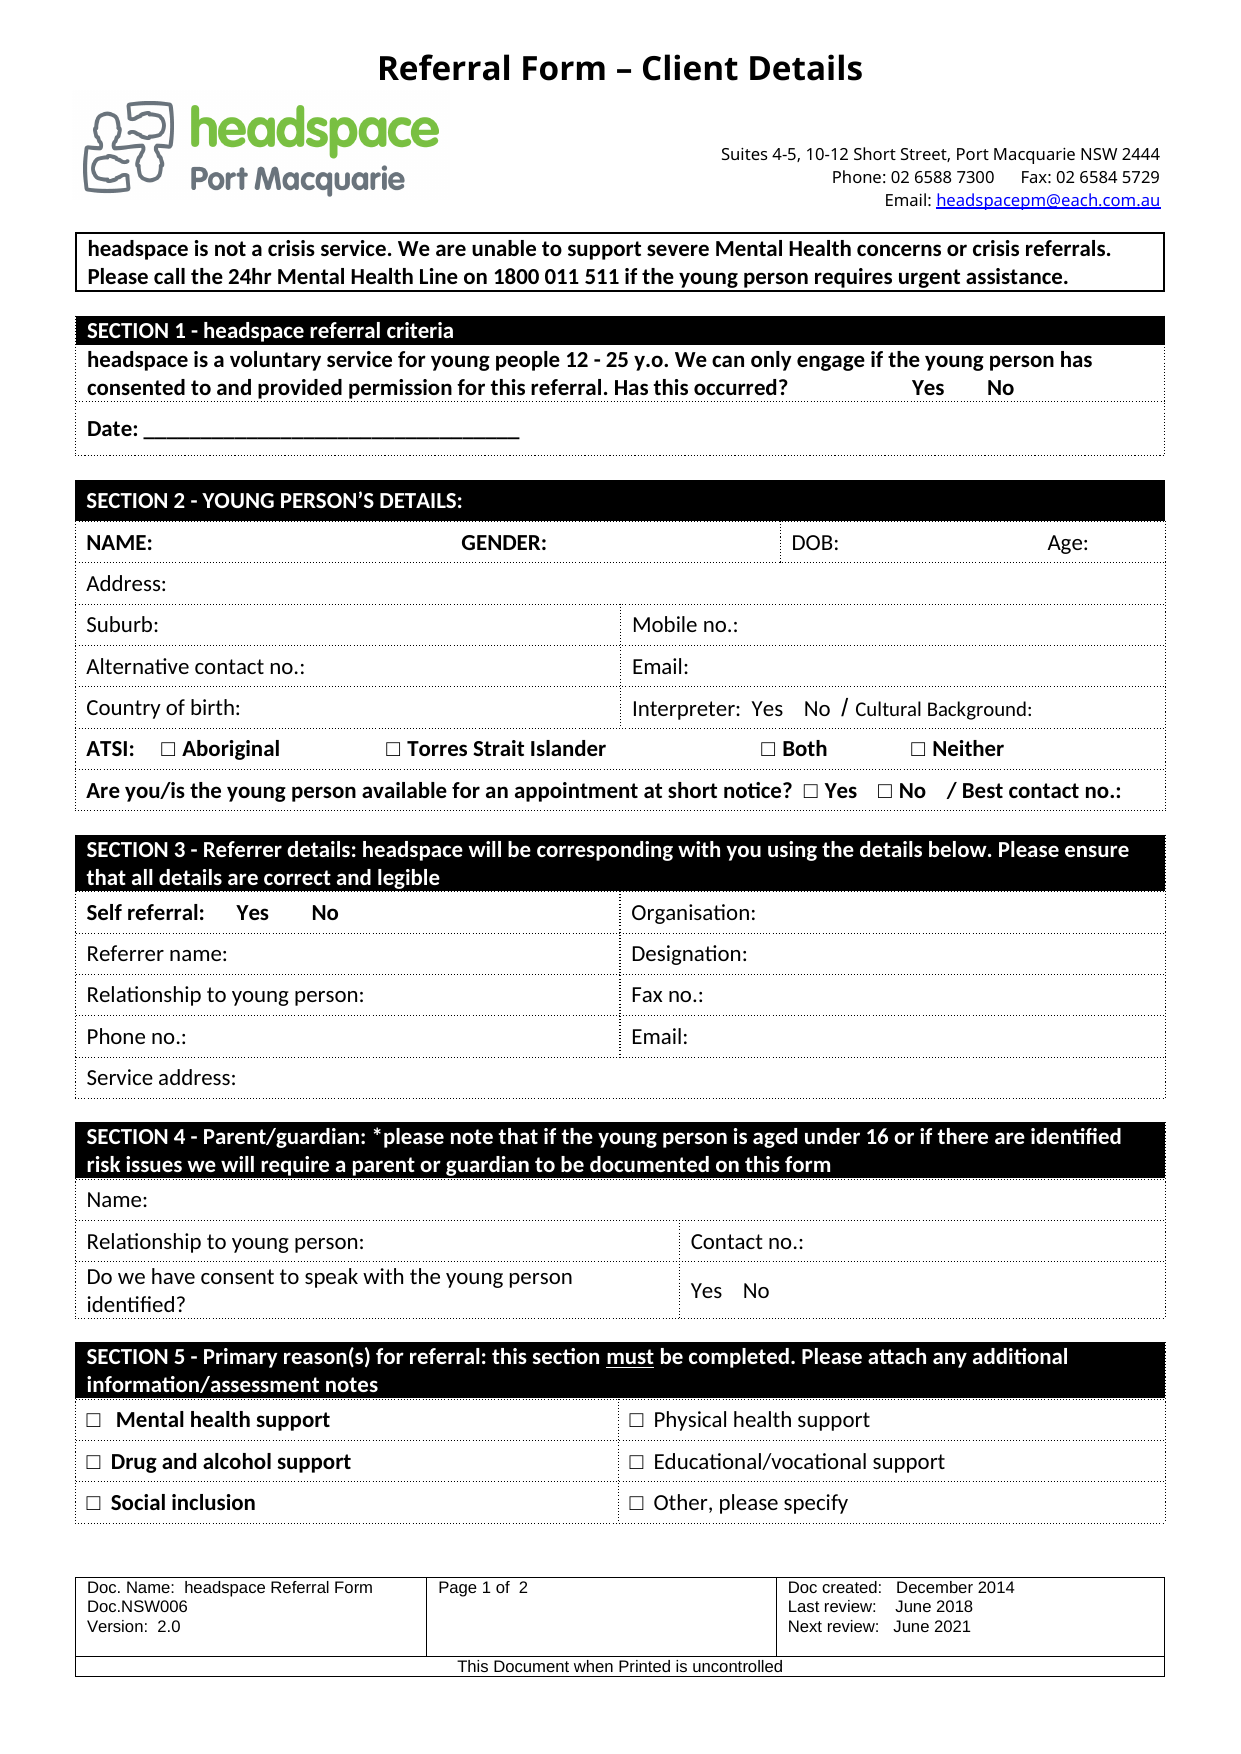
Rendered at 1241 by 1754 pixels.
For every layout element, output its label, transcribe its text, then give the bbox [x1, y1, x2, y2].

table_cell Relationship to young person: [75, 1220, 679, 1261]
table_cell Referrer name: [75, 933, 620, 974]
table_header SECTION 5 - Primary reason(s) for referral: this section must be completed. Please attach any additional information/assessment notes [75, 1342, 1165, 1398]
table_cell Suburb: [75, 604, 621, 645]
table_cell Fax no.: [620, 974, 1165, 1015]
table_cell Self referral: Yes No [75, 891, 620, 932]
table_header SECTION 4 - Parent/guardian: *please note that if the young person is aged under 16 or if there are identified risk issues we will require a parent or guardian to be documented on this form [75, 1122, 1165, 1178]
table_cell Mobile no.: [621, 604, 1165, 645]
table_cell Name: [75, 1179, 1165, 1220]
table_cell Designation: [620, 933, 1165, 974]
table_header SECTION 1 - headspace referral criteria [76, 316, 1165, 345]
table_header SECTION 3 - Referrer details: headspace will be corresponding with you using the details below. Please ensure that all details are correct and legible [75, 835, 1165, 891]
table_cell Country of birth: [75, 686, 621, 728]
table_cell Contact no.: [679, 1220, 1165, 1261]
table_cell Are you/is the young person available for an appointment at short notice? □ Yes □ No / Best contact no.: [75, 769, 1165, 810]
table_cell Relationship to young person: [75, 974, 620, 1015]
table_cell Alternative contact no.: [75, 645, 621, 686]
table_cell Email: [621, 645, 1165, 686]
table_cell □ Mental health support [75, 1399, 618, 1440]
table_cell Organisation: [620, 891, 1165, 932]
table_cell Address: [75, 562, 1165, 603]
table_cell □ Drug and alcohol support [75, 1440, 618, 1481]
table_cell NAME: GENDER: [75, 521, 780, 562]
table_header headspace is not a crisis service. We are unable to support severe Mental Health concerns or crisis referrals. Please call the 24hr Mental Health Line on 1800 011 511 if the young person requires urgent assistance. [77, 234, 1163, 290]
table_cell ATSI: □ Aboriginal □ Torres Strait Islander □ Both □ Neither [75, 728, 1165, 769]
table_cell Interpreter: Yes No / Cultural Background: [621, 686, 1165, 728]
table_header SECTION 2 - YOUNG PERSON’S DETAILS: [75, 480, 1165, 521]
table_cell Service address: [75, 1056, 1165, 1098]
table_cell Do we have consent to speak with the young person identified? [75, 1261, 679, 1318]
table_cell □ Physical health support [618, 1399, 1165, 1440]
table_cell DOB: Age: [780, 521, 1165, 562]
table_cell □ Other, please specify [618, 1481, 1165, 1523]
table_cell □ Social inclusion [75, 1481, 618, 1523]
table_cell Yes No [679, 1261, 1165, 1318]
table_cell Phone no.: [75, 1015, 620, 1056]
table_cell Date: _________________________________ [76, 401, 1165, 455]
table_cell headspace is a voluntary service for young people 12 - 25 y.o. We can only engage if the young person has consented to and provided permission for this referral. Has this occurred? Yes No [76, 345, 1165, 401]
picture [72, 90, 450, 200]
table_cell □ Educational/vocational support [618, 1440, 1165, 1481]
table_cell Email: [620, 1015, 1165, 1056]
